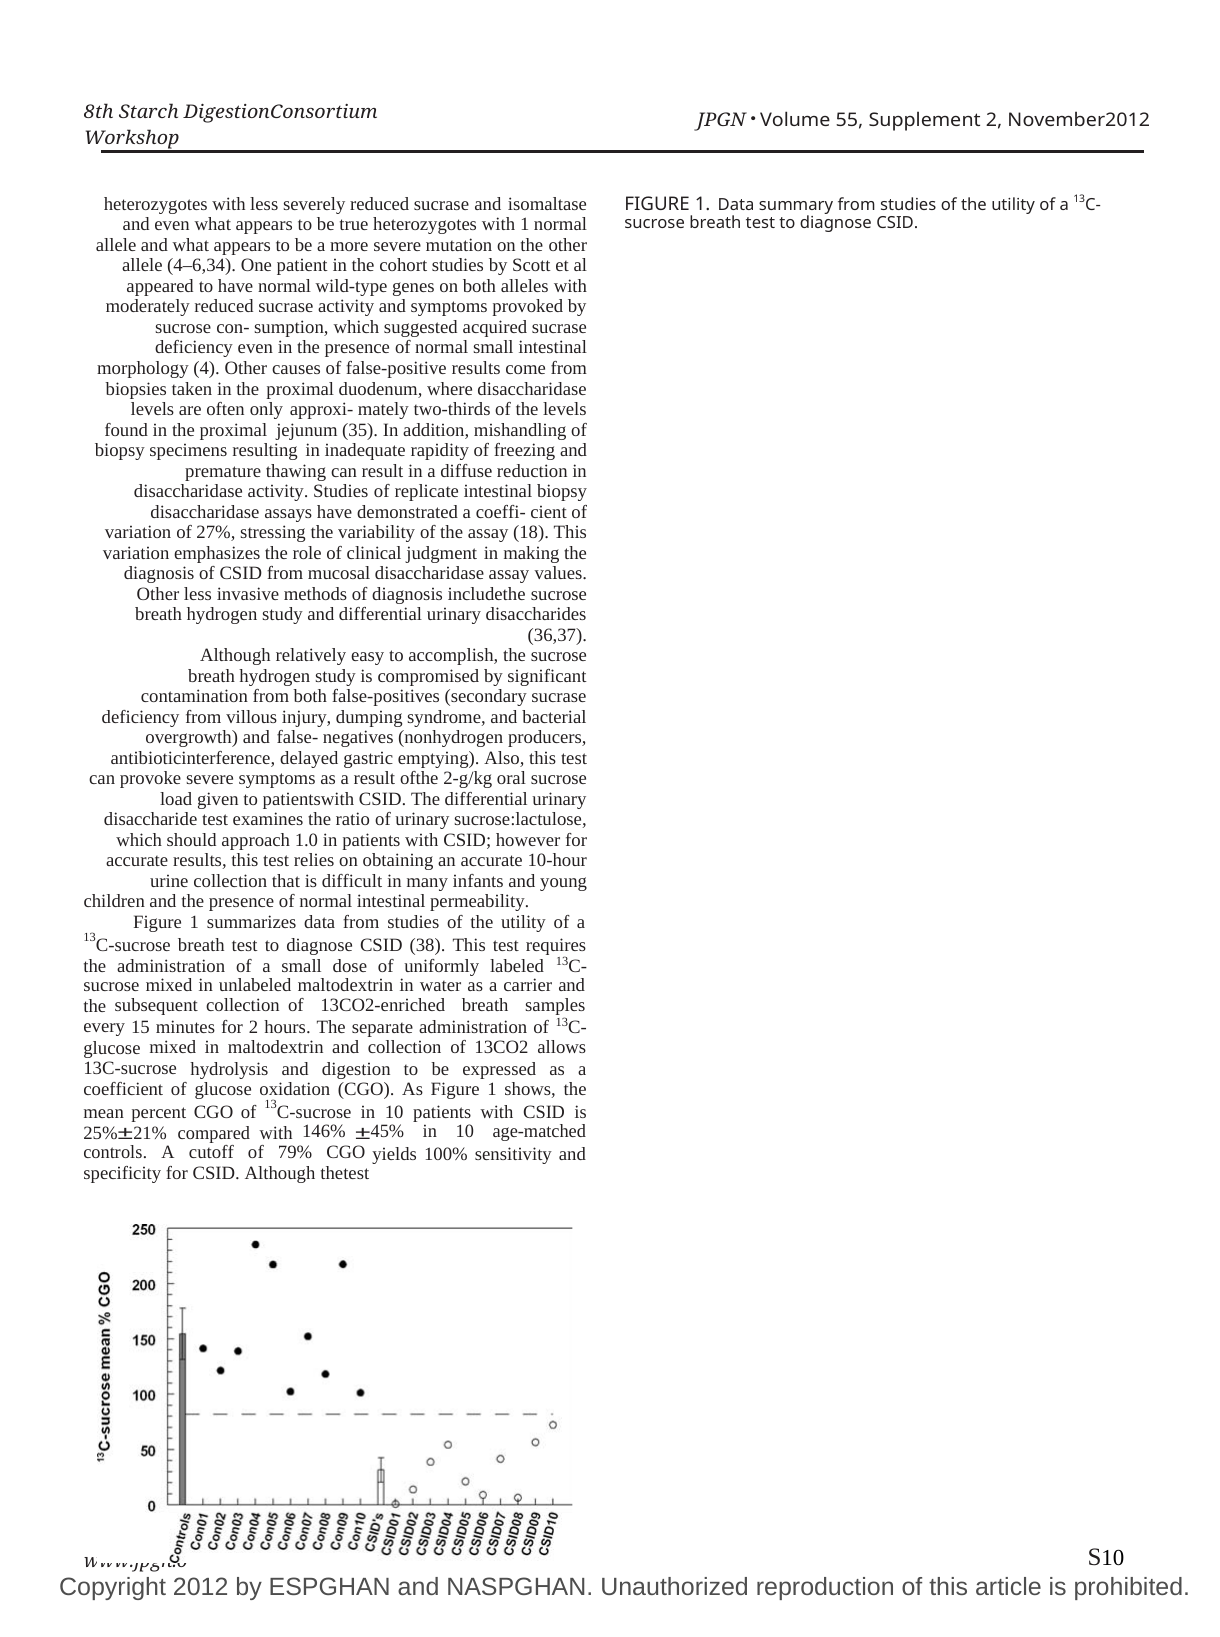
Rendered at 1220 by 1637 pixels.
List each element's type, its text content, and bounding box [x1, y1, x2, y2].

text Although relatively easy to accomplish, the sucrose breath hydrogen study is compromised by significant contamination from both false-positives (secondary sucrase deficiency from villous injury, dumping syndrome, and bacterial overgrowth) and false- negatives (nonhydrogen producers, antibioticinterference, delayed gastric emptying). Also, this test can provoke severe symptoms as a result ofthe 2-g/kg oral sucrose load given to patientswith CSID. The differential urinary disaccharide test examines the ratio of urinary sucrose:lactulose, which should approach 1.0 in patients with CSID; however for accurate results, this test relies on obtaining an accurate 10-hour urine collection that is difficult in many infants and young [87, 645, 587, 891]
text heterozygotes with less severely reduced sucrase and isomaltase and even what appears to be true heterozygotes with 1 normal allele and what appears to be a more severe mutation on the other allele (4–6,34). One patient in the cohort studies by Scott et al appeared to have normal wild-type genes on both alleles with moderately reduced sucrase activity and symptoms provoked by sucrose con- sumption, which suggested acquired sucrase deficiency even in the presence of normal small intestinal morphology (4). Other causes of false-positive results come from biopsies taken in the proximal duodenum, where disaccharidase levels are often only approxi- mately two-thirds of the levels found in the proximal jejunum (35). In addition, mishandling of biopsy specimens resulting in inadequate rapidity of freezing and premature thawing can result in a diffuse reduction in disaccharidase activity. Studies of replicate intestinal biopsy disaccharidase assays have demonstrated a coeffi- cient of variation of 27%, stressing the variability of the assay (18). This variation emphasizes the role of clinical judgment in making the diagnosis of CSID from mucosal disaccharidase assay values. Other less invasive methods of diagnosis includethe sucrose breath hydrogen study and differential urinary disaccharides (36,37). [85, 194, 587, 645]
text children and the presence of normal intestinal permeability. [83, 891, 587, 912]
text 8th Starch DigestionConsortium Workshop [83, 99, 434, 150]
text FIGURE 1. Data summary from studies of the utility of a 13C-sucrose breath test to diagnose CSID. [624, 194, 1153, 233]
text Figure 1 summarizes data from studies of the utility of a 13C-sucrose breath test to diagnose CSID (38). This test requires the administration of a small dose of uniformly labeled 13C-sucrose mixed in unlabeled maltodextrin in water as a carrier and the subsequent collection of 13CO2-enriched breath samples every 15 minutes for 2 hours. The separate administration of 13C-glucose mixed in maltodextrin and collection of 13CO2 allows 13C-sucrose hydrolysis and digestion to be expressed as a coefficient of glucose oxidation (CGO). As Figure 1 shows, the mean percent CGO of 13C-sucrose in 10 patients with CSID is 25%±21% compared with 146% ±45% in 10 age-matched controls. A cutoff of 79% CGO yields 100% sensitivity and specificity for CSID. Although thetest [83, 912, 587, 1184]
picture [97, 1224, 573, 1563]
text JPGN • Volume 55, Supplement 2, November2012 [697, 107, 1153, 132]
